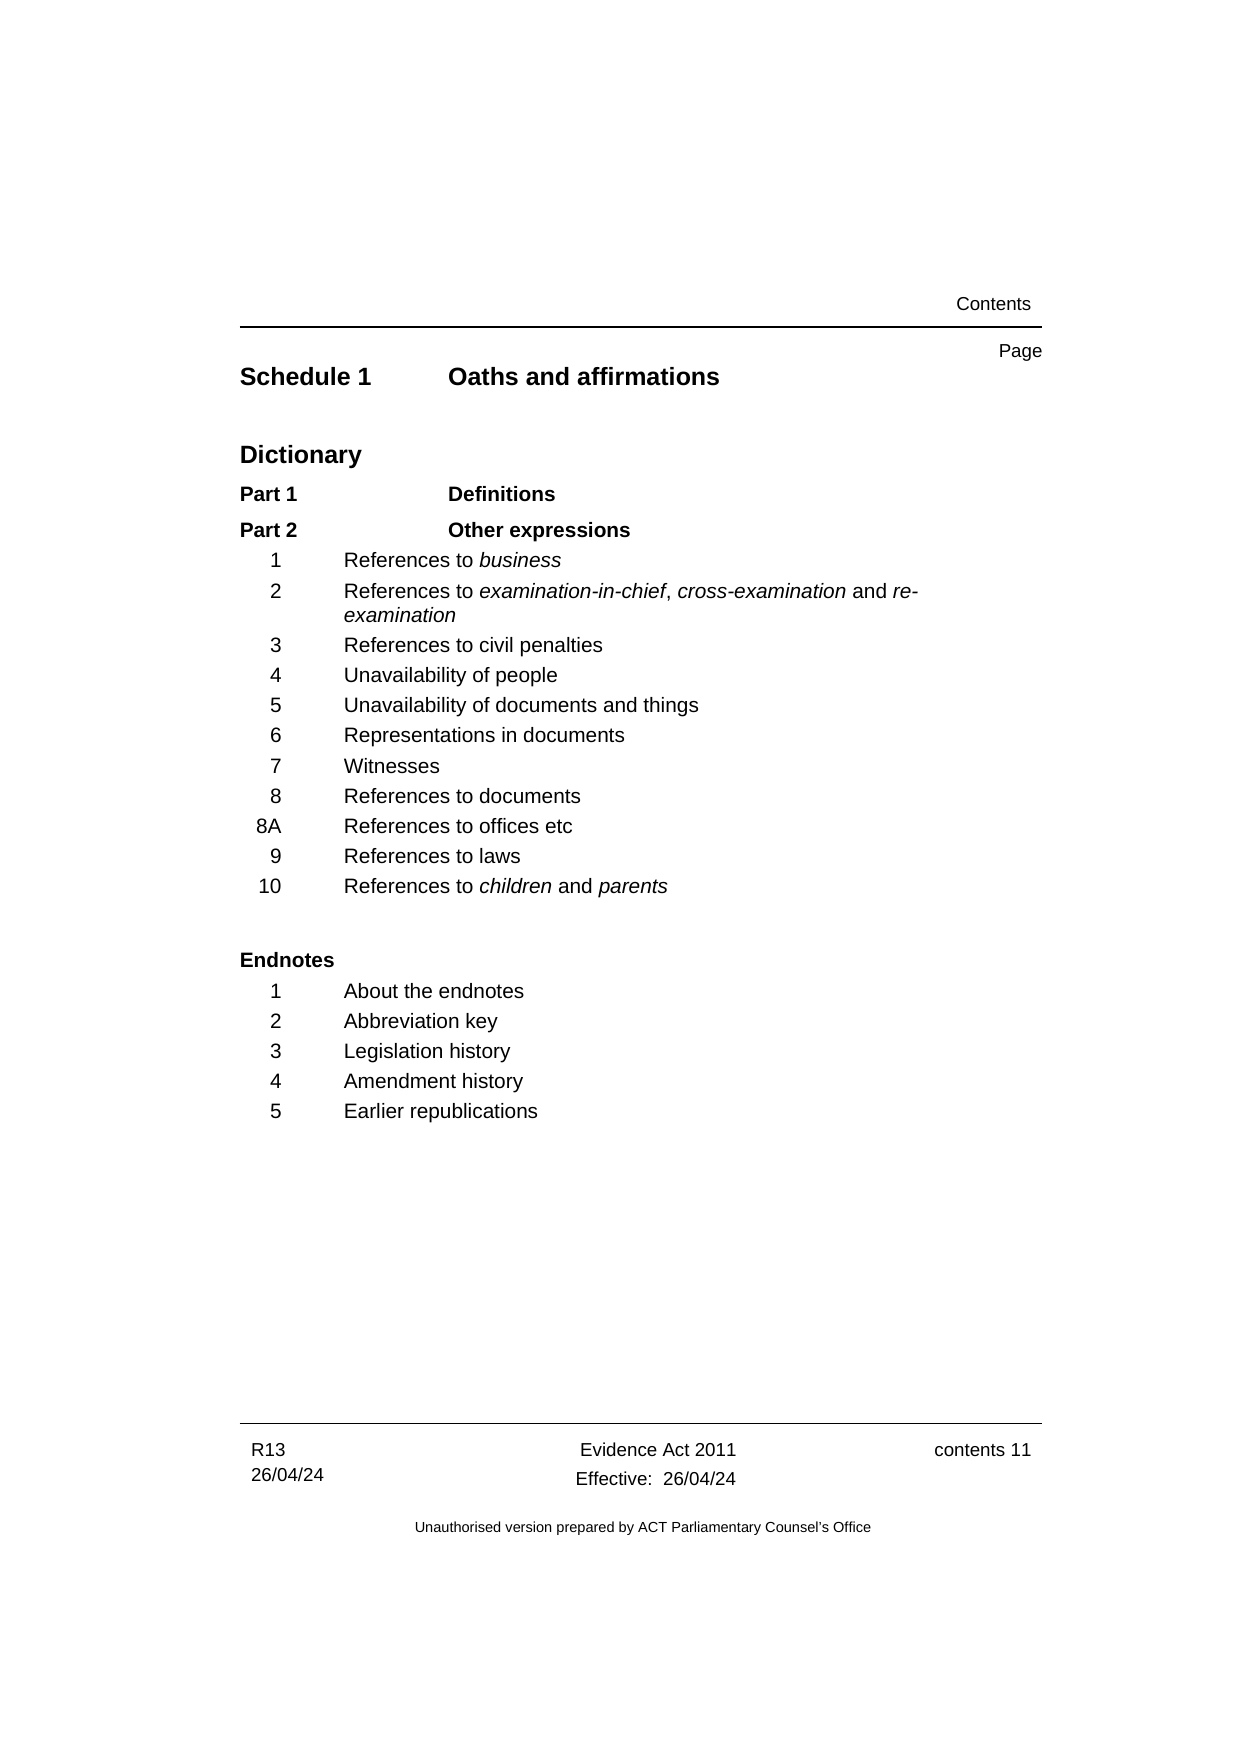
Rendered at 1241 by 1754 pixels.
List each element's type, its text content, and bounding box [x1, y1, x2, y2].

text Part 1 Definitions 168 [239, 482, 996, 506]
text Dictionary 167 [239, 440, 996, 469]
text 1 References to business 178 [239, 548, 996, 572]
text 4 Amendment history 188 [239, 1069, 996, 1093]
text 7 Witnesses 181 [239, 753, 996, 777]
text 3 Legislation history 185 [239, 1039, 996, 1063]
text 2 References to examination-in-chief, cross-examination and re-examination 178 [239, 578, 996, 626]
text 6 Representations in documents 181 [239, 723, 996, 747]
text 9 References to laws 182 [239, 844, 996, 868]
text 1 About the endnotes 184 [239, 978, 996, 1002]
text 5 Earlier republications 191 [239, 1099, 996, 1123]
text 8 References to documents 181 [239, 784, 996, 808]
text 5 Unavailability of documents and things 180 [239, 693, 996, 717]
text Schedule 1 Oaths and affirmations 165 [239, 362, 996, 390]
text 2 Abbreviation key 184 [239, 1009, 996, 1033]
text Endnotes 184 [239, 948, 996, 972]
text 8A References to offices etc 182 [239, 814, 996, 838]
text 4 Unavailability of people 179 [239, 663, 996, 687]
text Part 2 Other expressions 178 [239, 518, 996, 542]
text 3 References to civil penalties 179 [239, 633, 996, 657]
text 10 References to children and parents 182 [239, 874, 996, 898]
